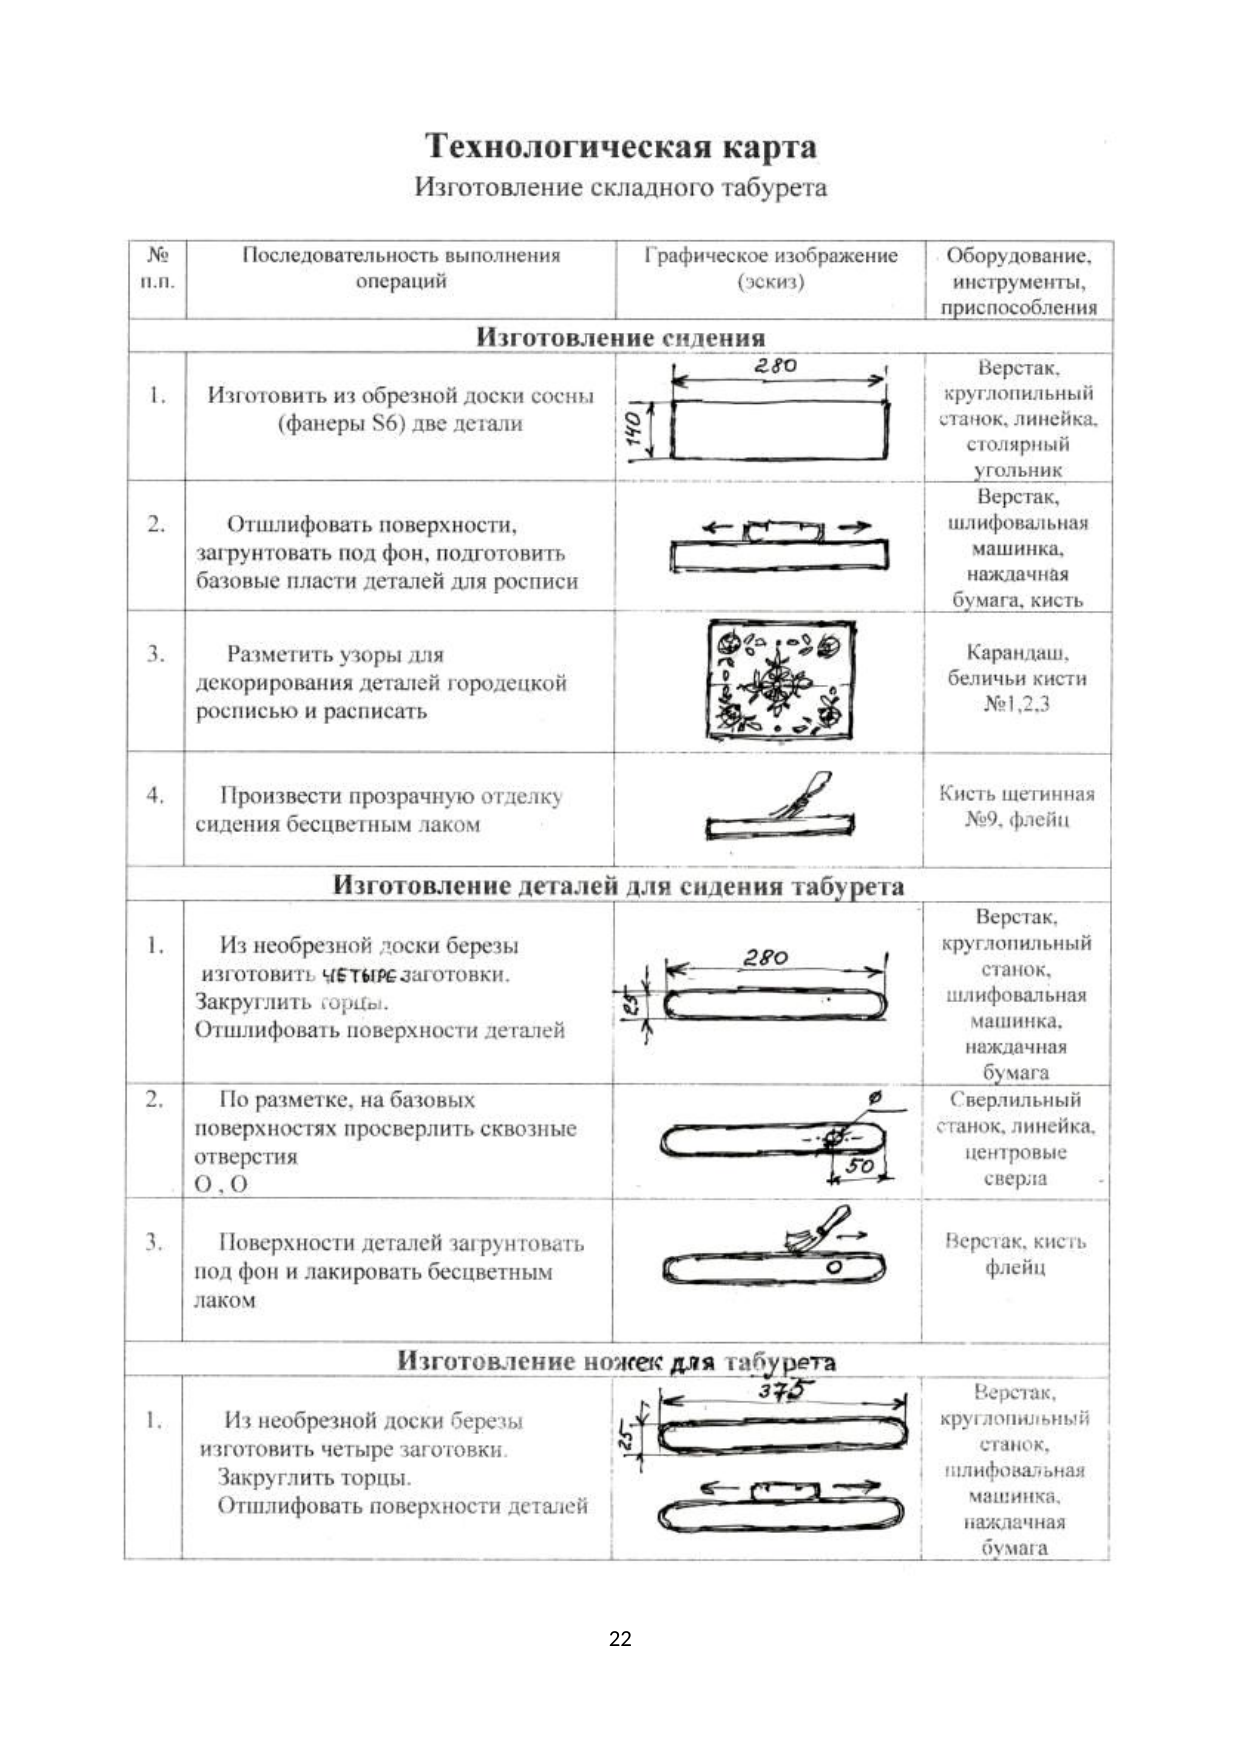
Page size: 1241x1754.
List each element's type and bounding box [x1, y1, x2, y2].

picture [120, 118, 1120, 1578]
